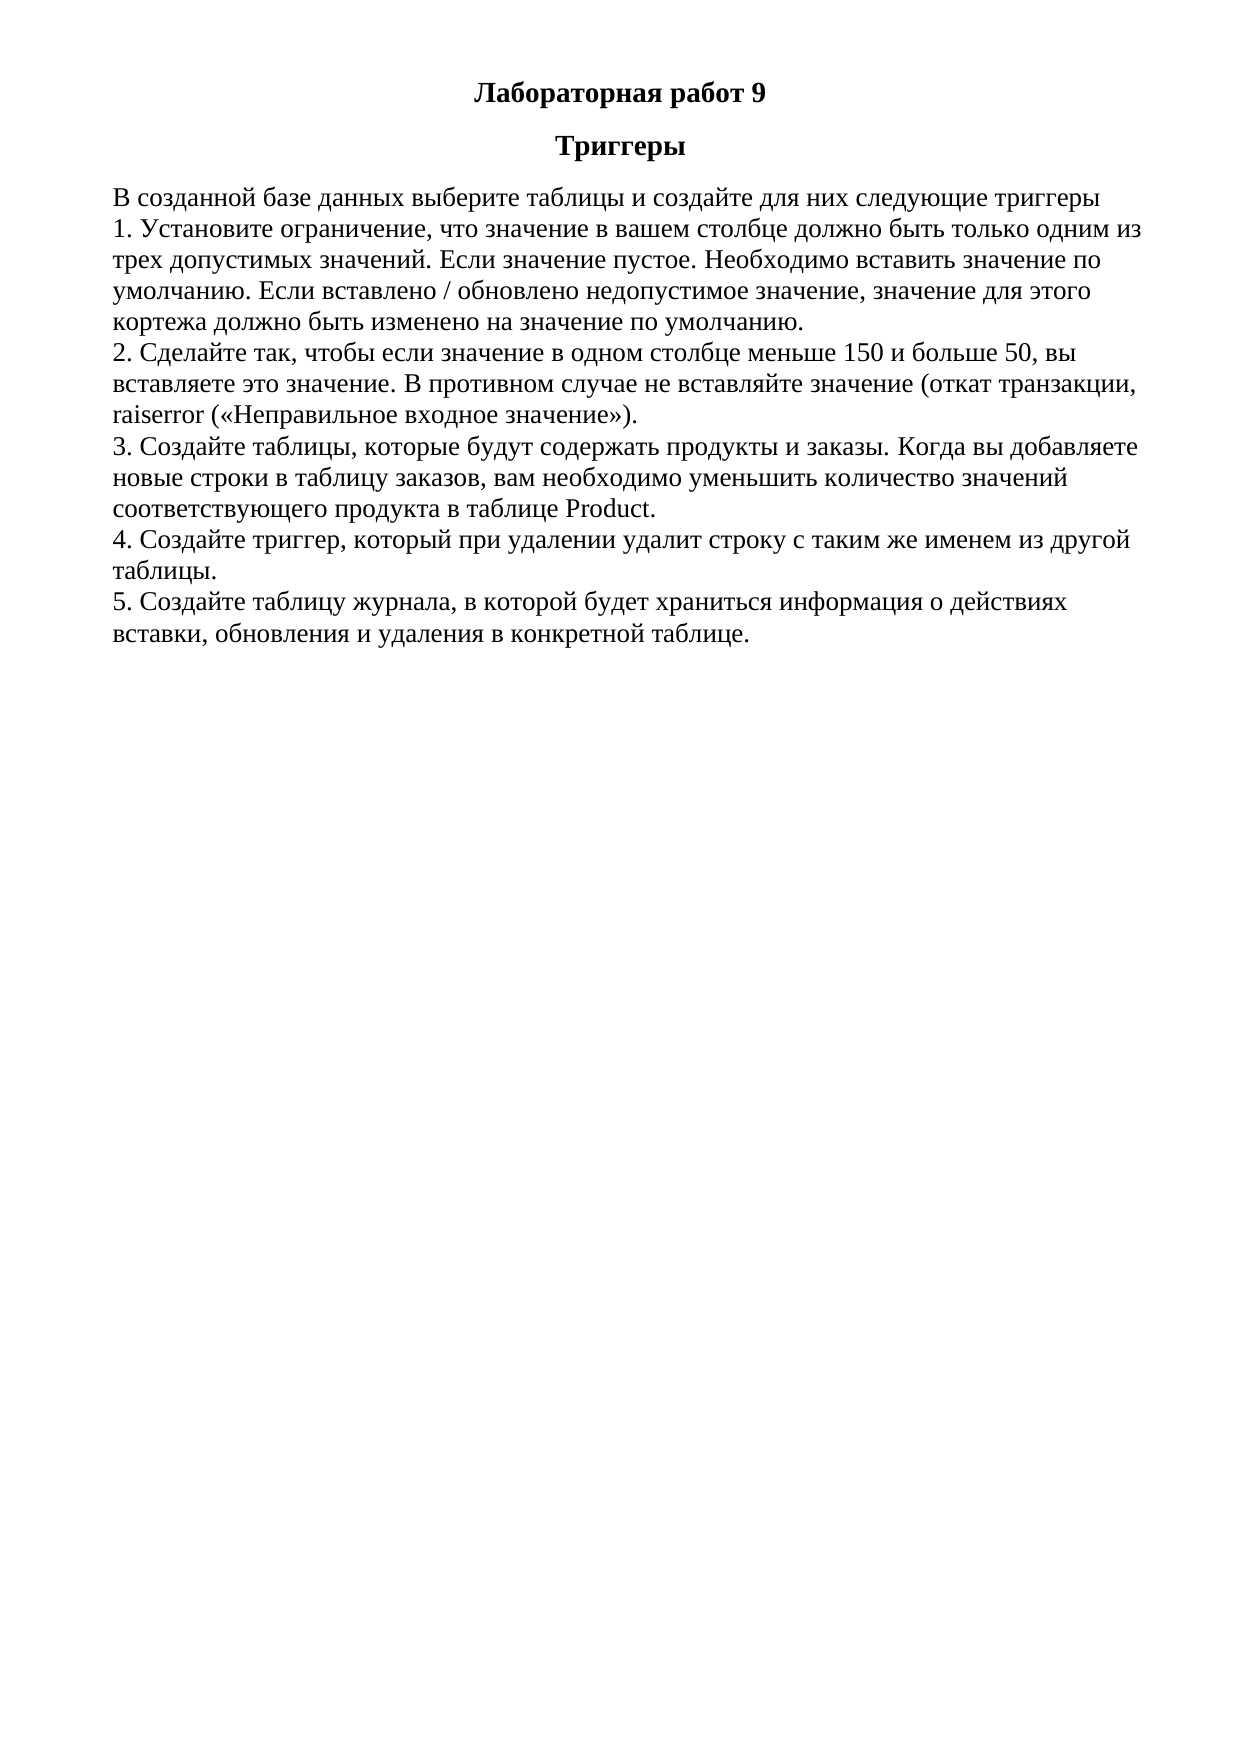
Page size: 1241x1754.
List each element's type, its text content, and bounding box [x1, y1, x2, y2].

text Лабораторная работ 9 [75, 75, 1165, 108]
text 3. Создайте таблицы, которые будут содержать продукты и заказы. Когда вы добавляете новые строки в таблицу заказов, вам необходимо уменьшить количество значений соответствующего продукта в таблице Product. [112, 430, 1165, 523]
text 4. Создайте триггер, который при удалении удалит строку с таким же именем из другой таблицы. [112, 523, 1165, 586]
text 2. Сделайте так, чтобы если значение в одном столбце меньше 150 и больше 50, вы вставляете это значение. В противном случае не вставляйте значение (откат транзакции, raiserror («Неправильное входное значение»). [112, 336, 1165, 430]
text 1. Установите ограничение, что значение в вашем столбце должно быть только одним из трех допустимых значений. Если значение пустое. Необходимо вставить значение по умолчанию. Если вставлено / обновлено недопустимое значение, значение для этого кортежа должно быть изменено на значение по умолчанию. [112, 212, 1165, 336]
text 5. Создайте таблицу журнала, в которой будет храниться информация о действиях вставки, обновления и удаления в конкретной таблице. [112, 586, 1165, 648]
text Триггеры [75, 128, 1165, 161]
text В созданной базе данных выберите таблицы и создайте для них следующие триггеры [112, 181, 1165, 212]
